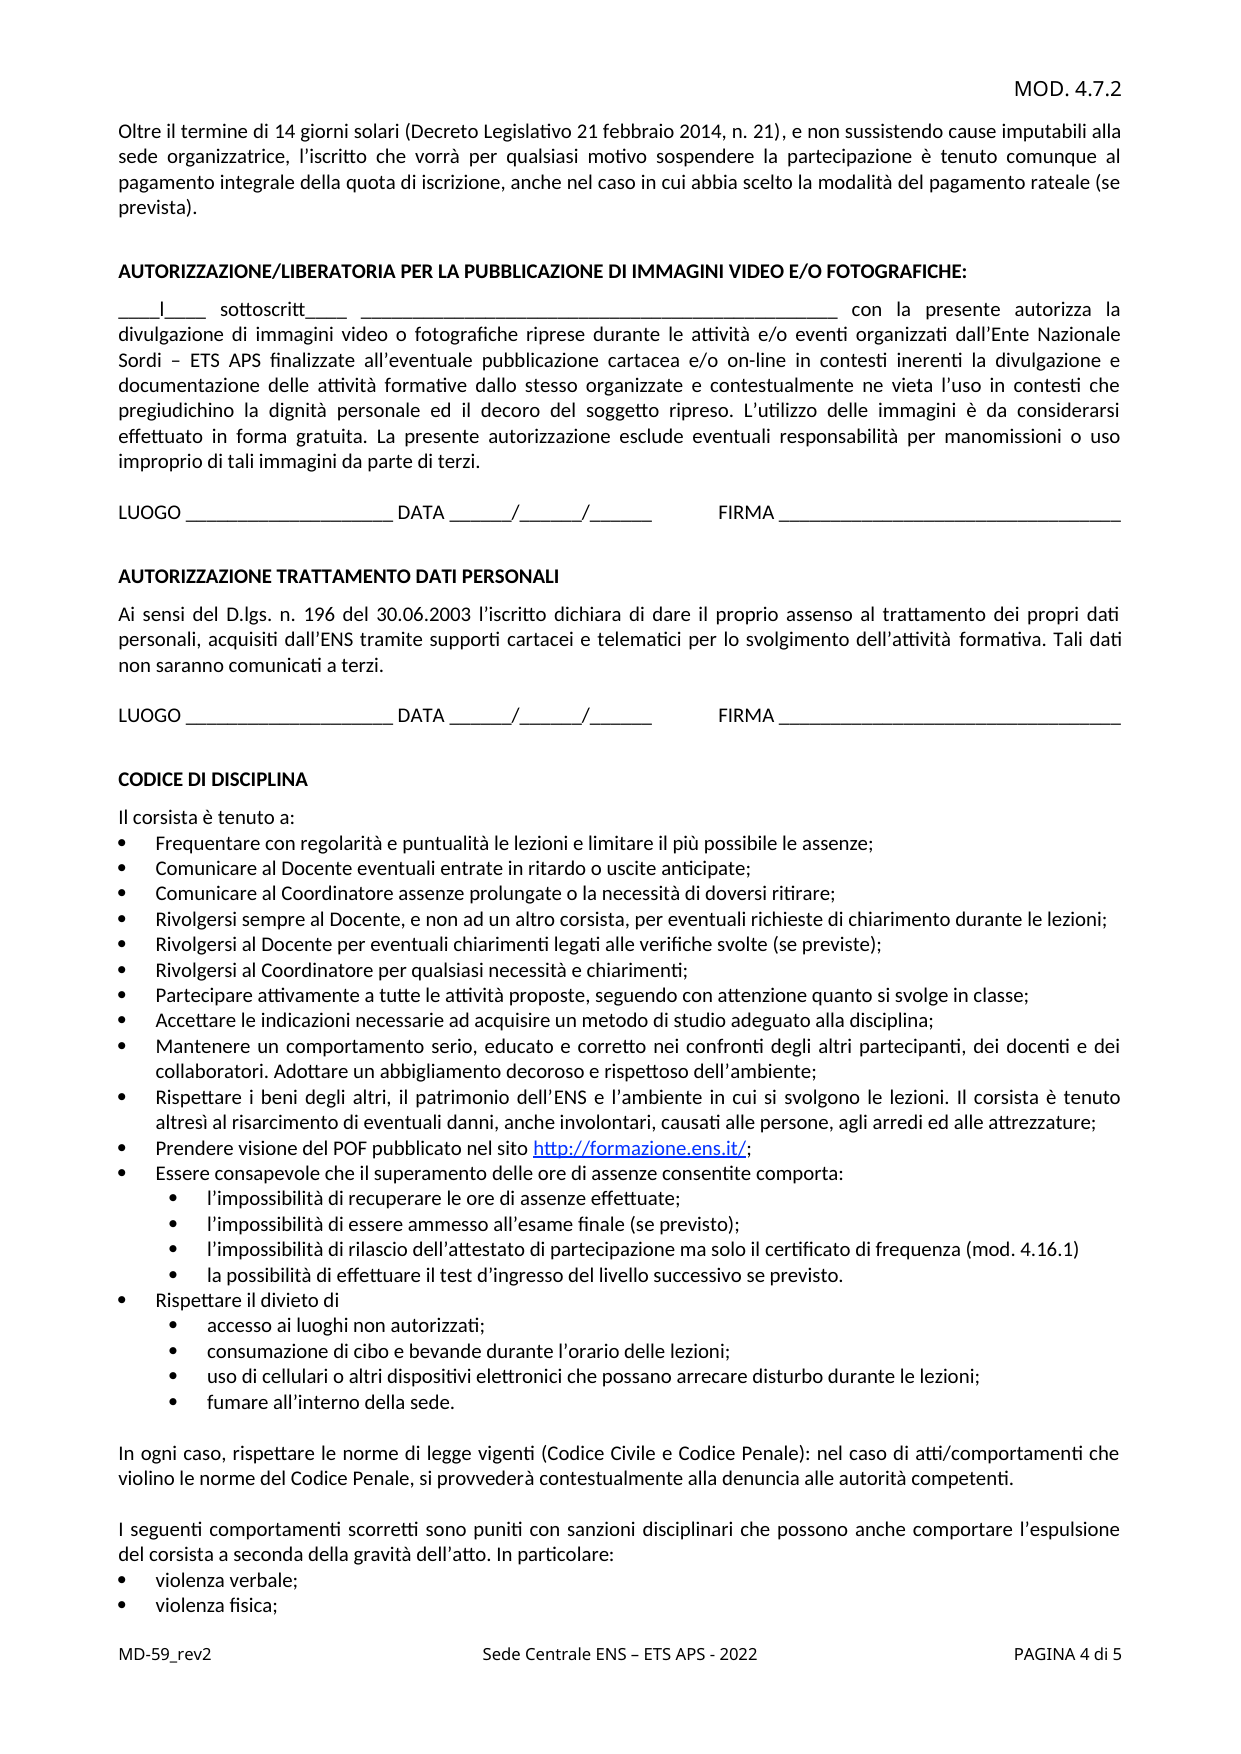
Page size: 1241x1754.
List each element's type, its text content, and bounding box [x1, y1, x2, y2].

list Comunicare al Docente eventuali entrate in ritardo o uscite anticipate; [118, 855, 1122, 881]
list l’impossibilità di rilascio dell’attestato di partecipazione ma solo il certificato di frequenza (mod. 4.16.1) [169, 1236, 1122, 1262]
text AUTORIZZAZIONE/LIBERATORIA PER LA PUBBLICAZIONE DI IMMAGINI VIDEO E/O FOTOGRAFICHE: [118, 258, 1122, 283]
list Rivolgersi al Docente per eventuali chiarimenti legati alle verifiche svolte (se previste); [118, 931, 1122, 957]
text Ai sensi del D.lgs. n. 196 del 30.06.2003 l’iscritto dichiara di dare il proprio assenso al trattamento dei propri dati personali, acquisiti dall’ENS tramite supporti cartacei e telematici per lo svolgimento dell’attività formativa. Tali dati non saranno comunicati a terzi. [118, 601, 1122, 677]
text CODICE DI DISCIPLINA [118, 766, 1122, 792]
list consumazione di cibo e bevande durante l’orario delle lezioni; [169, 1338, 1122, 1363]
list violenza fisica; [118, 1592, 1122, 1618]
list l’impossibilità di essere ammesso all’esame finale (se previsto); [169, 1211, 1122, 1236]
list Comunicare al Coordinatore assenze prolungate o la necessità di doversi ritirare; [118, 881, 1122, 906]
text LUOGO ____________________ DATA ______/______/______ FIRMA _________________________________ [118, 499, 1122, 525]
list Accettare le indicazioni necessarie ad acquisire un metodo di studio adeguato alla disciplina; [118, 1008, 1122, 1033]
text LUOGO ____________________ DATA ______/______/______ FIRMA _________________________________ [118, 703, 1122, 728]
list violenza verbale; [118, 1567, 1122, 1592]
list Essere consapevole che il superamento delle ore di assenze consentite comporta: [118, 1160, 1122, 1186]
list l’impossibilità di recuperare le ore di assenze effettuate; [169, 1186, 1122, 1211]
list Partecipare attivamente a tutte le attività proposte, seguendo con attenzione quanto si svolge in classe; [118, 982, 1122, 1008]
list uso di cellulari o altri dispositivi elettronici che possano arrecare disturbo durante le lezioni; [169, 1363, 1122, 1389]
list Rispettare il divieto di [118, 1287, 1122, 1313]
text I seguenti comportamenti scorretti sono puniti con sanzioni disciplinari che possono anche comportare l’espulsione del corsista a seconda della gravità dell’atto. In particolare: [118, 1516, 1122, 1567]
text ____l____ sottoscritt____ ______________________________________________ con la presente autorizza la divulgazione di immagini video o fotografiche riprese durante le attività e/o eventi organizzati dall’Ente Nazionale Sordi – ETS APS finalizzate all’eventuale pubblicazione cartacea e/o on-line in contesti inerenti la divulgazione e documentazione delle attività formative dallo stesso organizzate e contestualmente ne vieta l’uso in contesti che pregiudichino la dignità personale ed il decoro del soggetto ripreso. L’utilizzo delle immagini è da considerarsi effettuato in forma gratuita. La presente autorizzazione esclude eventuali responsabilità per manomissioni o uso improprio di tali immagini da parte di terzi. [118, 296, 1122, 474]
list Rispettare i beni degli altri, il patrimonio dell’ENS e l’ambiente in cui si svolgono le lezioni. Il corsista è tenuto altresì al risarcimento di eventuali danni, anche involontari, causati alle persone, agli arredi ed alle attrezzature; [118, 1084, 1122, 1135]
list Frequentare con regolarità e puntualità le lezioni e limitare il più possibile le assenze; [118, 830, 1122, 855]
text Il corsista è tenuto a: [118, 804, 1122, 830]
list Rivolgersi sempre al Docente, e non ad un altro corsista, per eventuali richieste di chiarimento durante le lezioni; [118, 906, 1122, 931]
text In ogni caso, rispettare le norme di legge vigenti (Codice Civile e Codice Penale): nel caso di atti/comportamenti che violino le norme del Codice Penale, si provvederà contestualmente alla denuncia alle autorità competenti. [118, 1440, 1122, 1491]
list accesso ai luoghi non autorizzati; [169, 1313, 1122, 1338]
list la possibilità di effettuare il test d’ingresso del livello successivo se previsto. [169, 1262, 1122, 1287]
text AUTORIZZAZIONE TRATTAMENTO DATI PERSONALI [118, 563, 1122, 588]
list Mantenere un comportamento serio, educato e corretto nei confronti degli altri partecipanti, dei docenti e dei collaboratori. Adottare un abbigliamento decoroso e rispettoso dell’ambiente; [118, 1033, 1122, 1084]
list fumare all’interno della sede. [169, 1389, 1122, 1414]
list Prendere visione del POF pubblicato nel sito http://formazione.ens.it/; [118, 1135, 1122, 1160]
list Rivolgersi al Coordinatore per qualsiasi necessità e chiarimenti; [118, 957, 1122, 982]
text Oltre il termine di 14 giorni solari (Decreto Legislativo 21 febbraio 2014, n. 21), e non sussistendo cause imputabili alla sede organizzatrice, l’iscritto che vorrà per qualsiasi motivo sospendere la partecipazione è tenuto comunque al pagamento integrale della quota di iscrizione, anche nel caso in cui abbia scelto la modalità del pagamento rateale (se prevista). [118, 118, 1122, 220]
